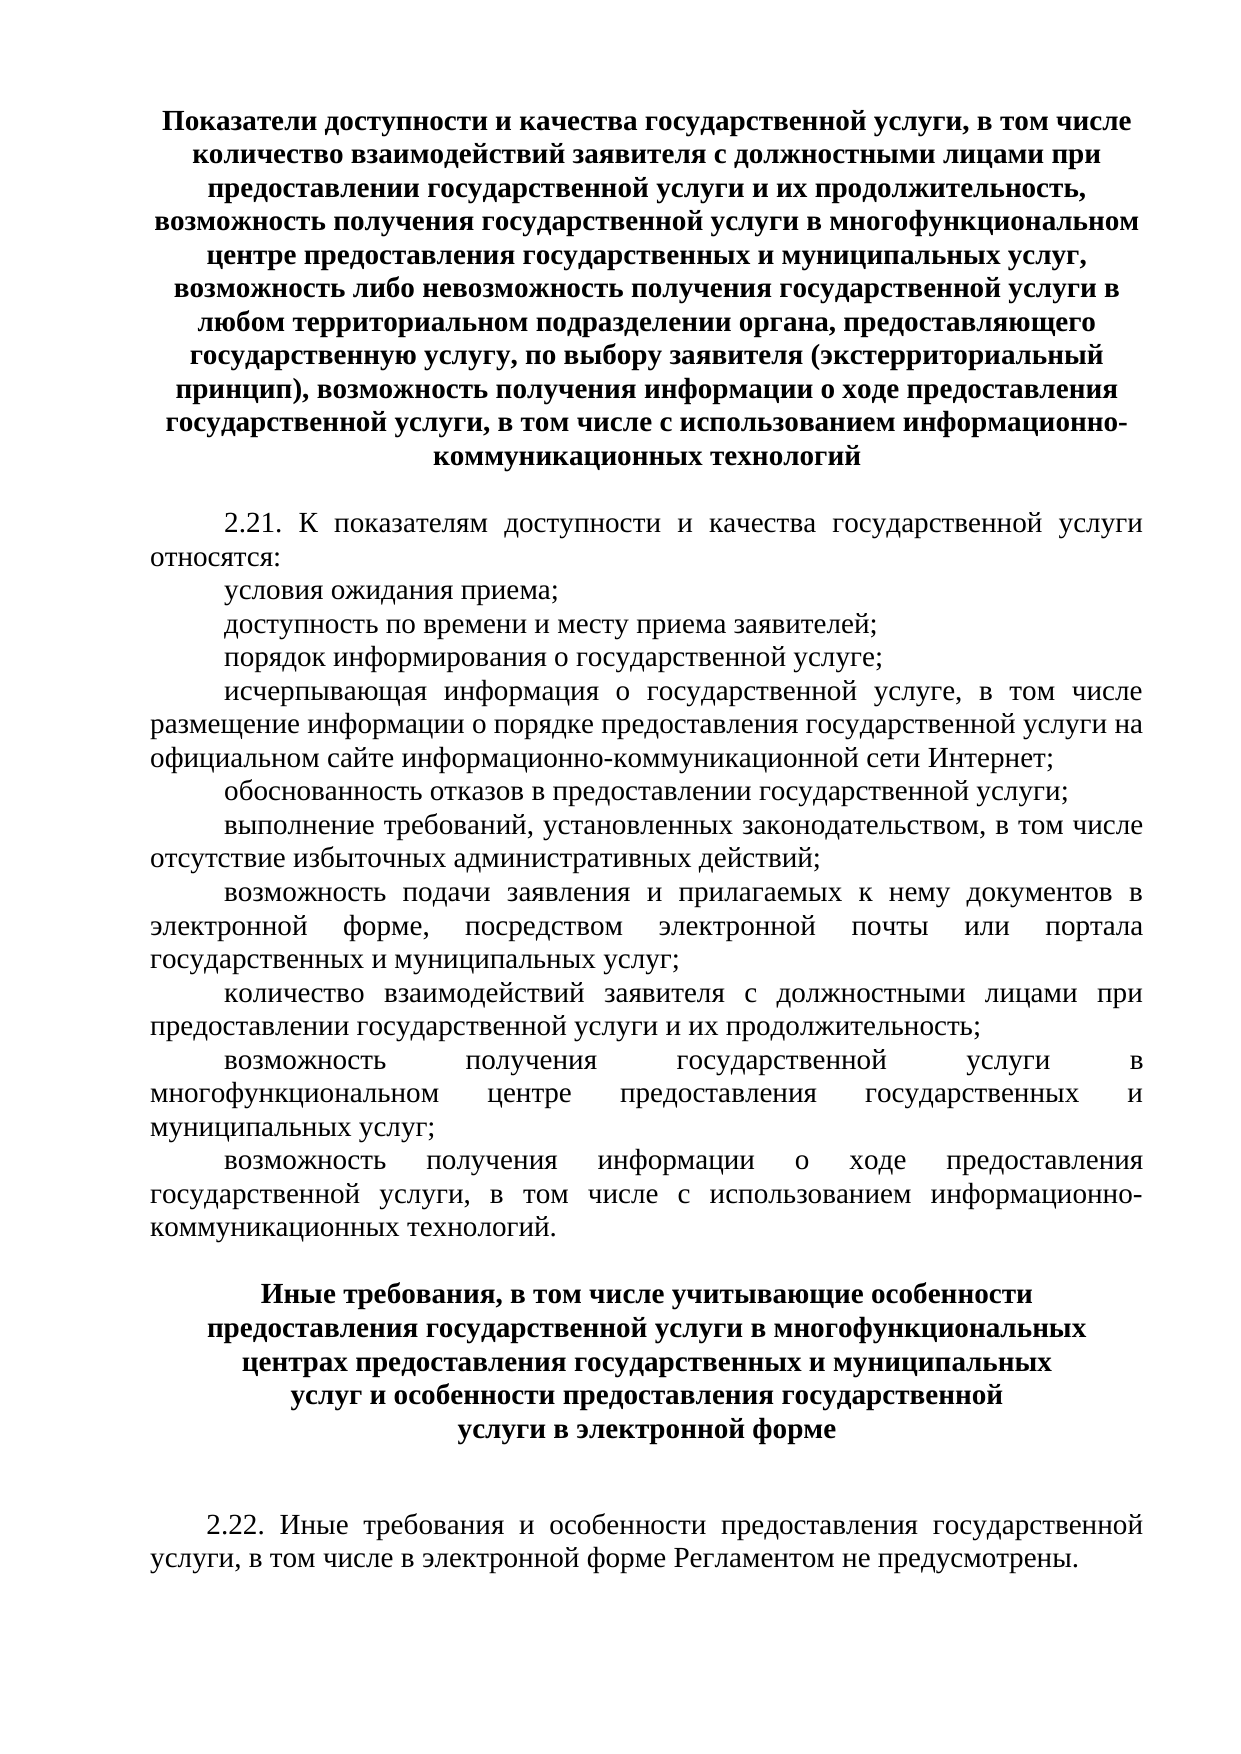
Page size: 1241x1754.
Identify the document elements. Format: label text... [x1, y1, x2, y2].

text услуги в электронной форме [150, 1411, 1144, 1444]
text возможность получения информации о ходе предоставления государственной услуги, в том числе с использованием информационно-коммуникационных технологий. [150, 1142, 1144, 1243]
text предоставления государственной услуги в многофункциональных [150, 1310, 1144, 1344]
text выполнение требований, установленных законодательством, в том числе отсутствие избыточных административных действий; [150, 807, 1144, 874]
text обоснованность отказов в предоставлении государственной услуги; [150, 773, 1144, 807]
text возможность получения государственной услуги в многофункциональном центре предоставления государственных и муниципальных услуг; [150, 1042, 1144, 1142]
text исчерпывающая информация о государственной услуге, в том числе размещение информации о порядке предоставления государственной услуги на официальном сайте информационно-коммуникационной сети Интернет; [150, 673, 1144, 773]
text доступность по времени и месту приема заявителей; [150, 606, 1144, 639]
text услуг и особенности предоставления государственной [150, 1377, 1144, 1411]
text условия ожидания приема; [150, 572, 1144, 606]
text возможность подачи заявления и прилагаемых к нему документов в электронной форме, посредством электронной почты или портала государственных и муниципальных услуг; [150, 874, 1144, 975]
text 2.22. Иные требования и особенности предоставления государственной услуги, в том числе в электронной форме Регламентом не предусмотрены. [150, 1507, 1144, 1574]
text 2.21. К показателям доступности и качества государственной услуги относятся: [150, 505, 1144, 572]
text количество взаимодействий заявителя с должностными лицами при предоставлении государственной услуги и их продолжительность; [150, 975, 1144, 1042]
text Показатели доступности и качества государственной услуги, в том числе количество взаимодействий заявителя с должностными лицами при предоставлении государственной услуги и их продолжительность, возможность получения государственной услуги в многофункциональном центре предоставления государственных и муниципальных услуг, возможность либо невозможность получения государственной услуги в любом территориальном подразделении органа, предоставляющего государственную услугу, по выбору заявителя (экстерриториальный принцип), возможность получения информации о ходе предоставления [150, 103, 1144, 404]
text центрах предоставления государственных и муниципальных [150, 1344, 1144, 1377]
text порядок информирования о государственной услуге; [150, 639, 1144, 673]
text государственной услуги, в том числе с использованием информационно-коммуникационных технологий [150, 404, 1144, 472]
text Иные требования, в том числе учитывающие особенности [150, 1277, 1144, 1310]
